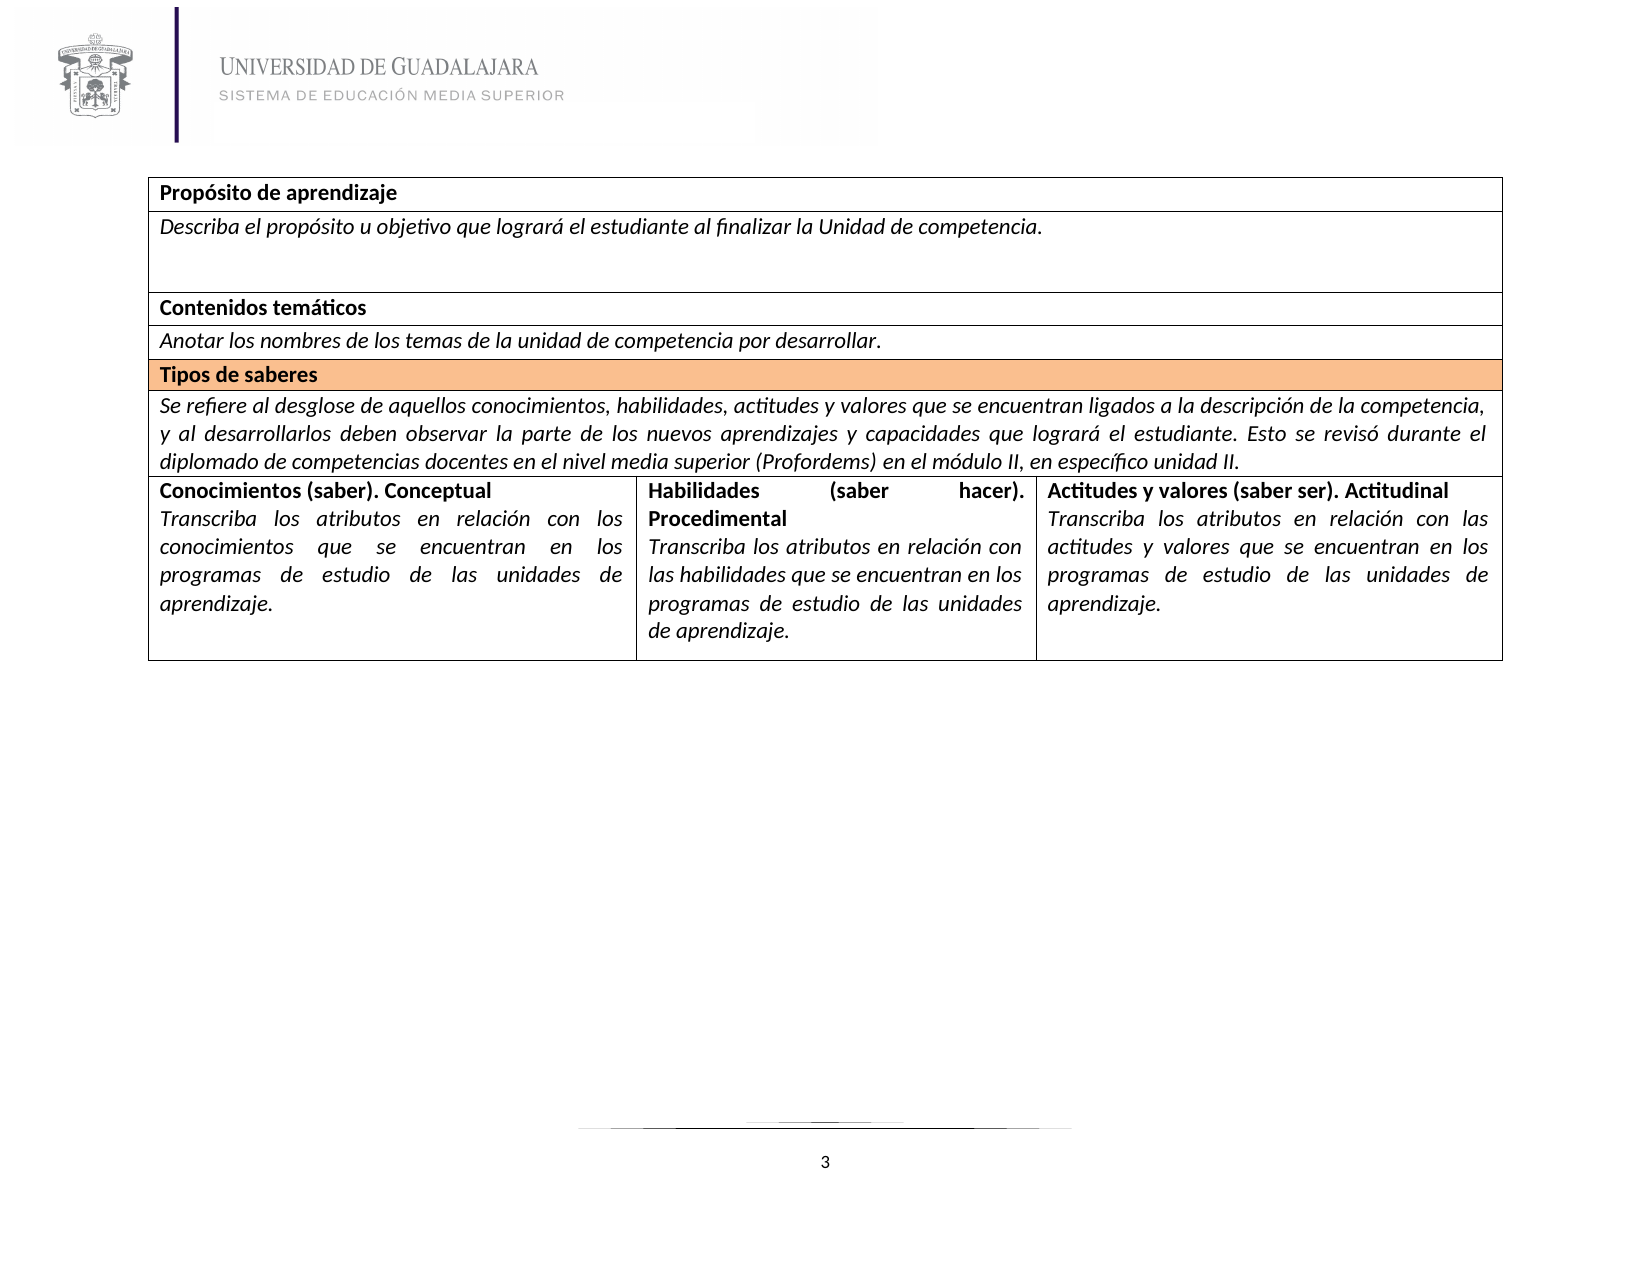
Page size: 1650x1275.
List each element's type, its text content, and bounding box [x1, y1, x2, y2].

table_cell Conocimientos (saber). Conceptual Transcriba los atributos en relación con los conocimientos que se encuentran en los programas de estudio de las unidades de aprendizaje. [149, 477, 636, 660]
table_cell Habilidades (saber hacer). Procedimental Transcriba los atributos en relación con las habilidades que se encuentran en los programas de estudio de las unidades de aprendizaje. [637, 477, 1036, 660]
table_cell Describa el propósito u objetivo que logrará el estudiante al finalizar la Unidad de competencia. [149, 212, 1502, 292]
picture [14, 7, 879, 146]
table_cell Se refiere al desglose de aquellos conocimientos, habilidades, actitudes y valores que se encuentran ligados a la descripción de la competencia, y al desarrollarlos deben observar la parte de los nuevos aprendizajes y capacidades que logrará el estudiante. Esto se revisó durante el diplomado de competencias docentes en el nivel media superior (Profordems) en el módulo II, en específico unidad II. [149, 391, 1502, 476]
table_cell Propósito de aprendizaje [149, 178, 1502, 211]
table_cell Actitudes y valores (saber ser). Actitudinal Transcriba los atributos en relación con las actitudes y valores que se encuentran en los programas de estudio de las unidades de aprendizaje. [1037, 477, 1502, 660]
table_cell Anotar los nombres de los temas de la unidad de competencia por desarrollar. [149, 326, 1502, 359]
table_cell Contenidos temáticos [149, 293, 1502, 325]
table_cell Tipos de saberes [149, 360, 1502, 390]
